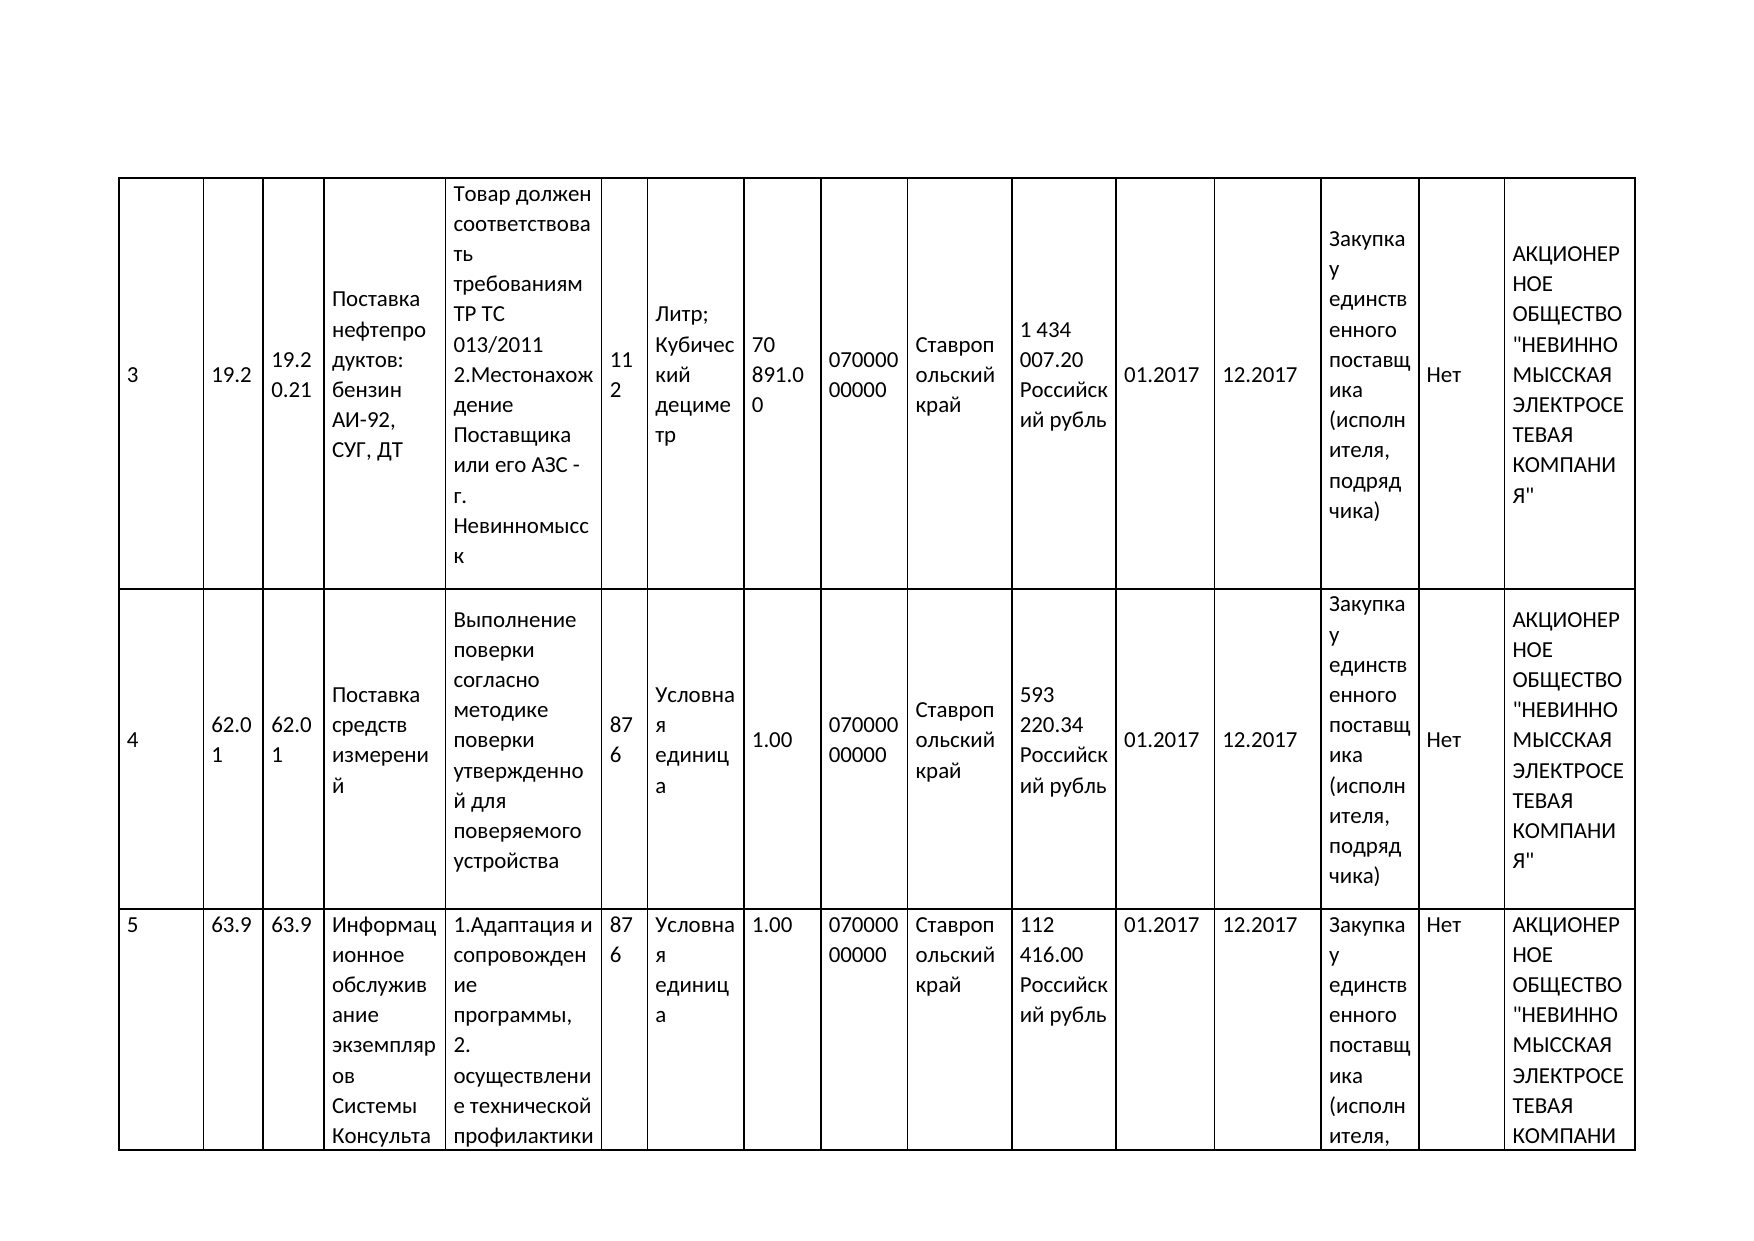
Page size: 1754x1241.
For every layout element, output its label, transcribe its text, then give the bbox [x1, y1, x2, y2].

table_cell Выполнение поверки согласно методике поверки утвержденной для поверяемого устройства [446, 590, 601, 908]
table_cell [1505, 179, 1634, 588]
table_cell Ставропольский край [908, 590, 1011, 908]
table_cell 112 [602, 179, 647, 588]
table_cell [648, 179, 743, 588]
table_cell 5 [120, 910, 203, 1149]
table_cell 07000000000 [822, 910, 907, 1149]
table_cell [446, 910, 601, 1149]
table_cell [325, 910, 445, 1149]
table_cell Нет [1420, 910, 1504, 1149]
table_cell 63.9 [204, 910, 262, 1149]
table_cell 3 [120, 179, 203, 588]
table_cell 62.01 [264, 590, 323, 908]
table_cell Ставропольский край [908, 910, 1011, 1149]
table_cell Условная единица [648, 590, 743, 908]
table_cell Нет [1420, 590, 1504, 908]
table_cell 12.2017 [1215, 910, 1320, 1149]
table_cell 01.2017 [1117, 590, 1214, 908]
table_cell Закупка у единственного поставщика (исполнителя, подрядчика) [1322, 590, 1418, 908]
table_cell Ставропольский край [908, 179, 1011, 588]
table_cell 876 [602, 910, 647, 1149]
table_cell 07000000000 [822, 179, 907, 588]
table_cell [1505, 910, 1634, 1149]
table_cell Нет [1420, 179, 1504, 588]
table_cell 12.2017 [1215, 179, 1320, 588]
table_cell 01.2017 [1117, 910, 1214, 1149]
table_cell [1013, 910, 1115, 1149]
table_cell 07000000000 [822, 590, 907, 908]
table_cell 876 [602, 590, 647, 908]
table_cell Товар должен соответствовать требованиям ТР ТС 013/2011 2.Местонахождение Поставщика или его АЗС - г. Невинномысск [446, 179, 601, 588]
table_cell 1.00 [745, 910, 820, 1149]
table_cell АКЦИОНЕРНОЕ ОБЩЕСТВО "НЕВИННОМЫССКАЯ ЭЛЕКТРОСЕТЕВАЯ КОМПАНИЯ" [1505, 590, 1634, 908]
table_cell 19.2 [204, 179, 262, 588]
table_cell Поставка средств измерений [325, 590, 445, 908]
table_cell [1322, 179, 1418, 588]
table_cell Условная единица [648, 910, 743, 1149]
table_cell Поставка нефтепродуктов: бензин АИ-92, СУГ, ДТ [325, 179, 445, 588]
table_cell 1 434 007.20 Российский рубль [1013, 179, 1115, 588]
table_cell 593 220.34 Российский рубль [1013, 590, 1115, 908]
table_cell 70 891.00 [745, 179, 820, 588]
table_cell 12.2017 [1215, 590, 1320, 908]
table_cell 62.01 [204, 590, 262, 908]
table_cell 19.20.21 [264, 179, 323, 588]
table_cell 4 [120, 590, 203, 908]
table_cell 1.00 [745, 590, 820, 908]
table_cell 01.2017 [1117, 179, 1214, 588]
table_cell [1322, 910, 1418, 1149]
table_cell 63.9 [264, 910, 323, 1149]
